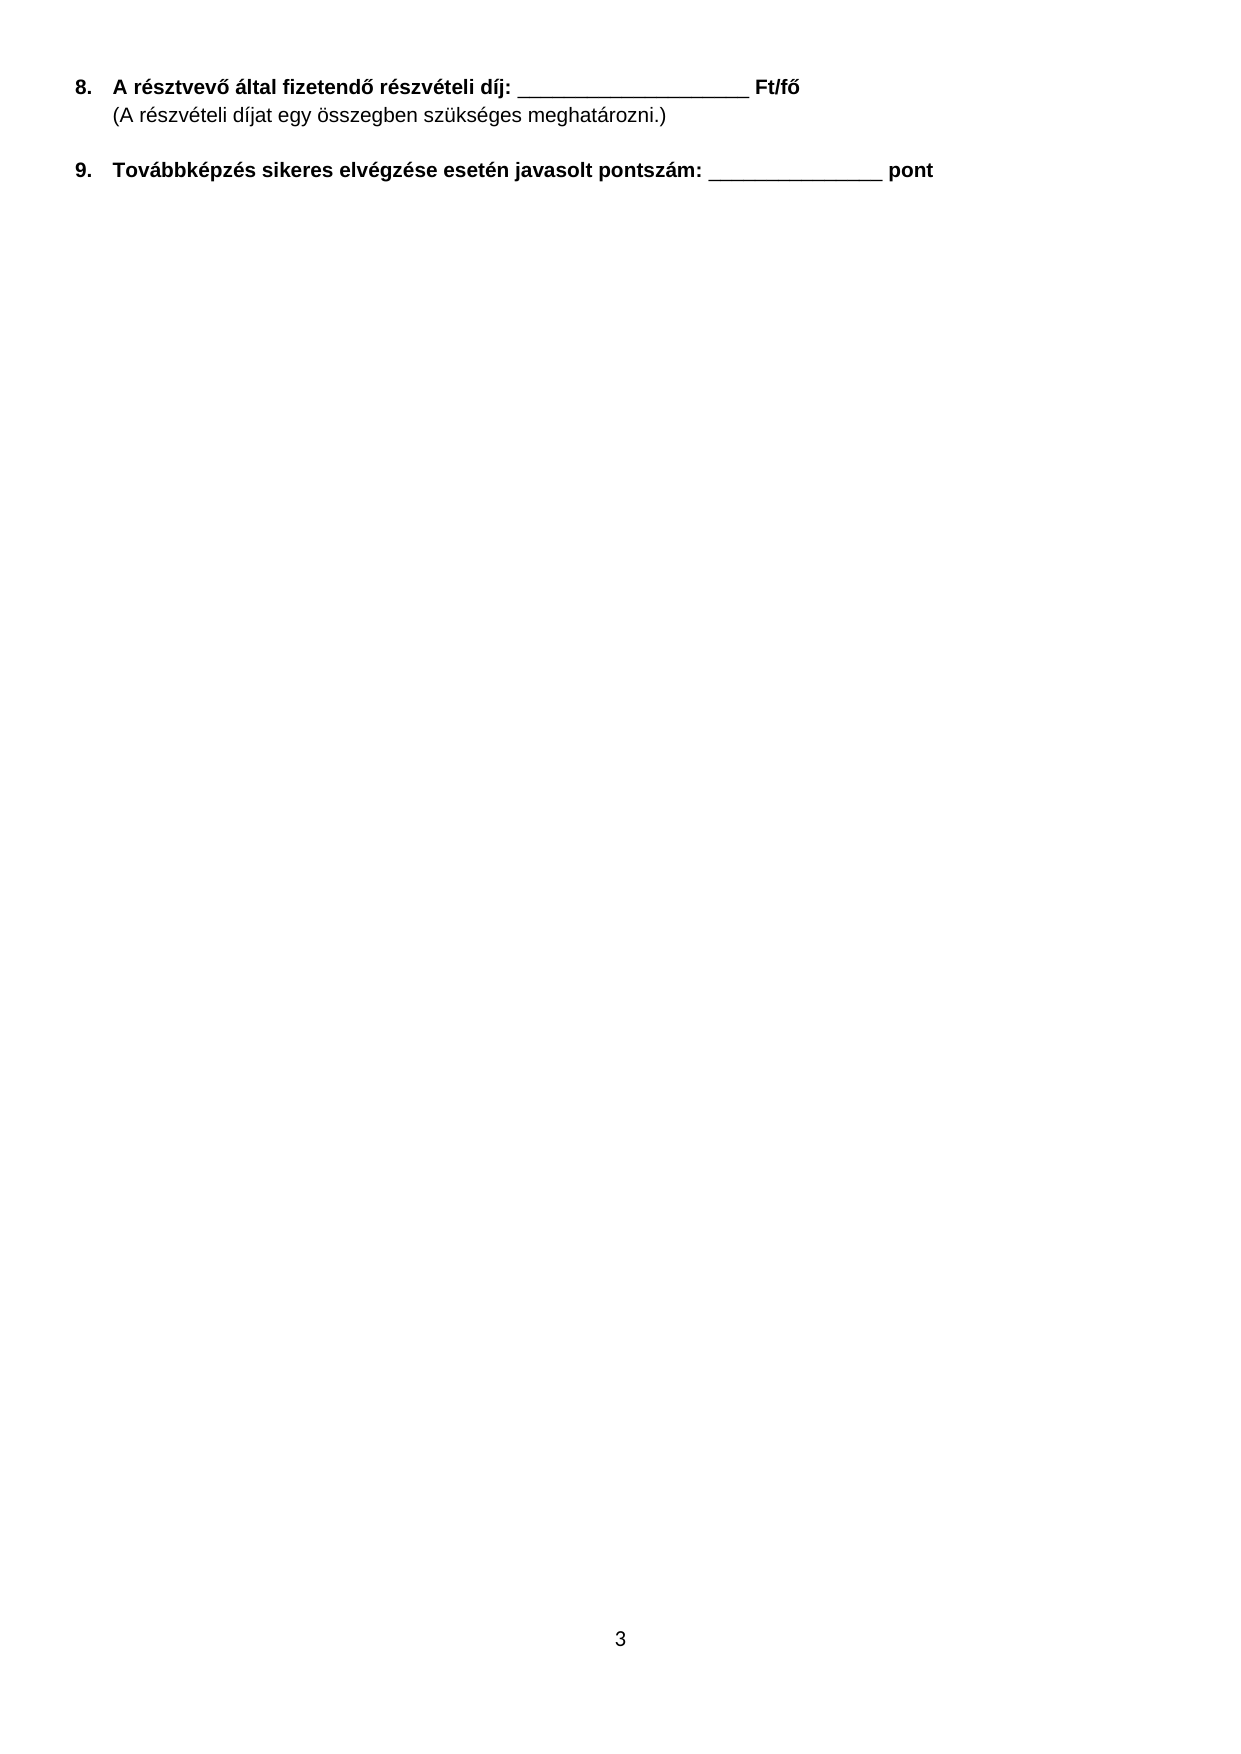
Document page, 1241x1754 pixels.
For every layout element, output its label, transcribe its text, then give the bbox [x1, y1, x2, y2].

list A résztvevő által fizetendő részvételi díj: ____________________ Ft/fő [75, 75, 1165, 99]
list (A részvételi díjat egy összegben szükséges meghatározni.) [112, 102, 1165, 126]
list Továbbképzés sikeres elvégzése esetén javasolt pontszám: _______________ pont [75, 157, 1165, 181]
